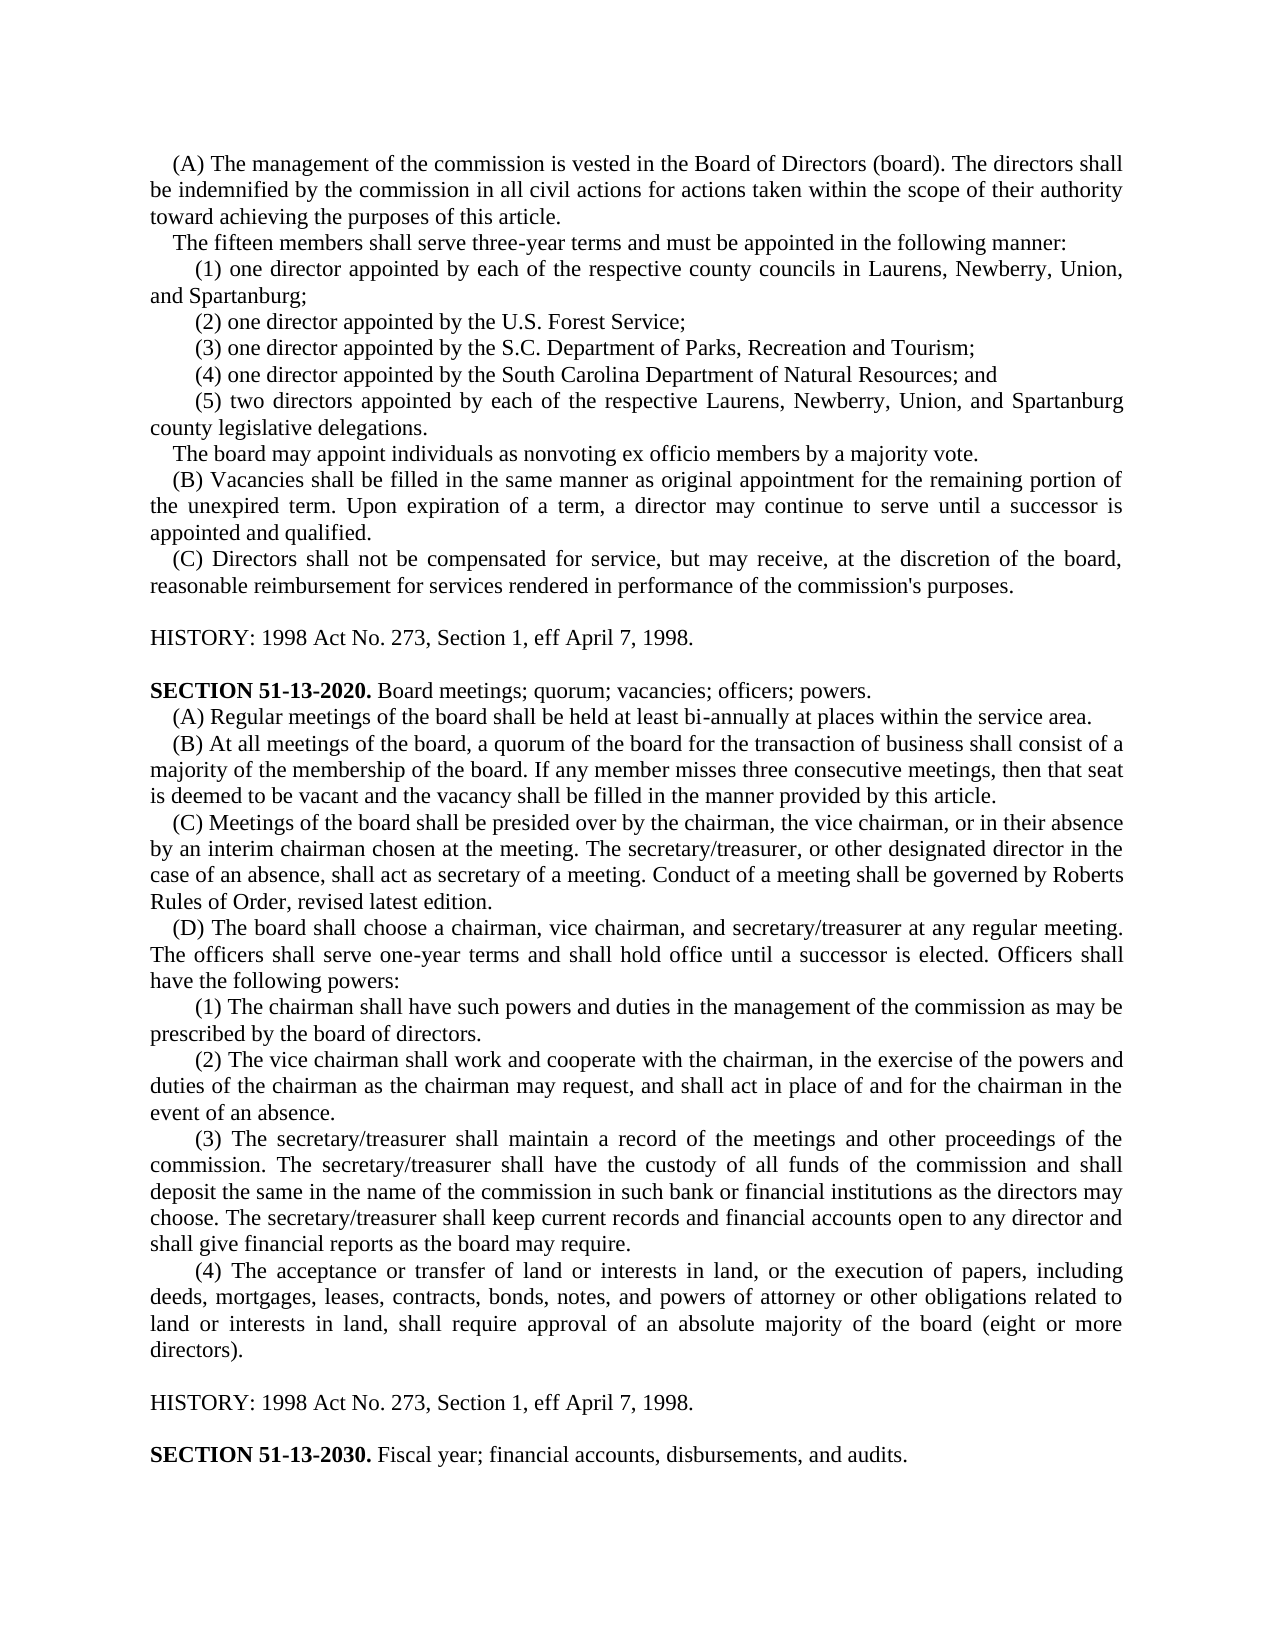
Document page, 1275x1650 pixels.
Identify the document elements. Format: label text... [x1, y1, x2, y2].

text (2) The vice chairman shall work and cooperate with the chairman, in the exercise of the powers and duties of the chairman as the chairman may request, and shall act in place of and for the chairman in the event of an absence. [150, 1046, 1125, 1125]
text HISTORY: 1998 Act No. 273, Section 1, eff April 7, 1998. [150, 1389, 1125, 1415]
text (B) At all meetings of the board, a quorum of the board for the transaction of business shall consist of a majority of the membership of the board. If any member misses three consecutive meetings, then that seat is deemed to be vacant and the vacancy shall be filled in the manner provided by this article. [150, 730, 1125, 809]
text (1) The chairman shall have such powers and duties in the management of the commission as may be prescribed by the board of directors. [150, 993, 1125, 1046]
text (D) The board shall choose a chairman, vice chairman, and secretary/treasurer at any regular meeting. The officers shall serve one-year terms and shall hold office until a successor is elected. Officers shall have the following powers: [150, 914, 1125, 993]
text HISTORY: 1998 Act No. 273, Section 1, eff April 7, 1998. [150, 624, 1125, 651]
text (A) Regular meetings of the board shall be held at least bi-annually at places within the service area. [150, 703, 1125, 730]
text (C) Meetings of the board shall be presided over by the chairman, the vice chairman, or in their absence by an interim chairman chosen at the meeting. The secretary/treasurer, or other designated director in the case of an absence, shall act as secretary of a meeting. Conduct of a meeting shall be governed by Roberts Rules of Order, revised latest edition. [150, 809, 1125, 914]
text SECTION 51-13-2030. Fiscal year; financial accounts, disbursements, and audits. [150, 1441, 1125, 1468]
text (5) two directors appointed by each of the respective Laurens, Newberry, Union, and Spartanburg county legislative delegations. [150, 387, 1125, 440]
text (4) one director appointed by the South Carolina Department of Natural Resources; and [150, 361, 1125, 387]
text SECTION 51-13-2020. Board meetings; quorum; vacancies; officers; powers. [150, 677, 1125, 703]
text The fifteen members shall serve three-year terms and must be appointed in the following manner: [150, 229, 1125, 255]
text (4) The acceptance or transfer of land or interests in land, or the execution of papers, including deeds, mortgages, leases, contracts, bonds, notes, and powers of attorney or other obligations related to land or interests in land, shall require approval of an absolute majority of the board (eight or more directors). [150, 1257, 1125, 1362]
text (1) one director appointed by each of the respective county councils in Laurens, Newberry, Union, and Spartanburg; [150, 255, 1125, 308]
text (2) one director appointed by the U.S. Forest Service; [150, 308, 1125, 334]
text (3) The secretary/treasurer shall maintain a record of the meetings and other proceedings of the commission. The secretary/treasurer shall have the custody of all funds of the commission and shall deposit the same in the name of the commission in such bank or financial institutions as the directors may choose. The secretary/treasurer shall keep current records and financial accounts open to any director and shall give financial reports as the board may require. [150, 1125, 1125, 1257]
text (A) The management of the commission is vested in the Board of Directors (board). The directors shall be indemnified by the commission in all civil actions for actions taken within the scope of their authority toward achieving the purposes of this article. [150, 150, 1125, 229]
text (B) Vacancies shall be filled in the same manner as original appointment for the remaining portion of the unexpired term. Upon expiration of a term, a director may continue to serve until a successor is appointed and qualified. [150, 466, 1125, 545]
text The board may appoint individuals as nonvoting ex officio members by a majority vote. [150, 440, 1125, 466]
text (C) Directors shall not be compensated for service, but may receive, at the discretion of the board, reasonable reimbursement for services rendered in performance of the commission's purposes. [150, 545, 1125, 598]
text (3) one director appointed by the S.C. Department of Parks, Recreation and Tourism; [150, 334, 1125, 361]
